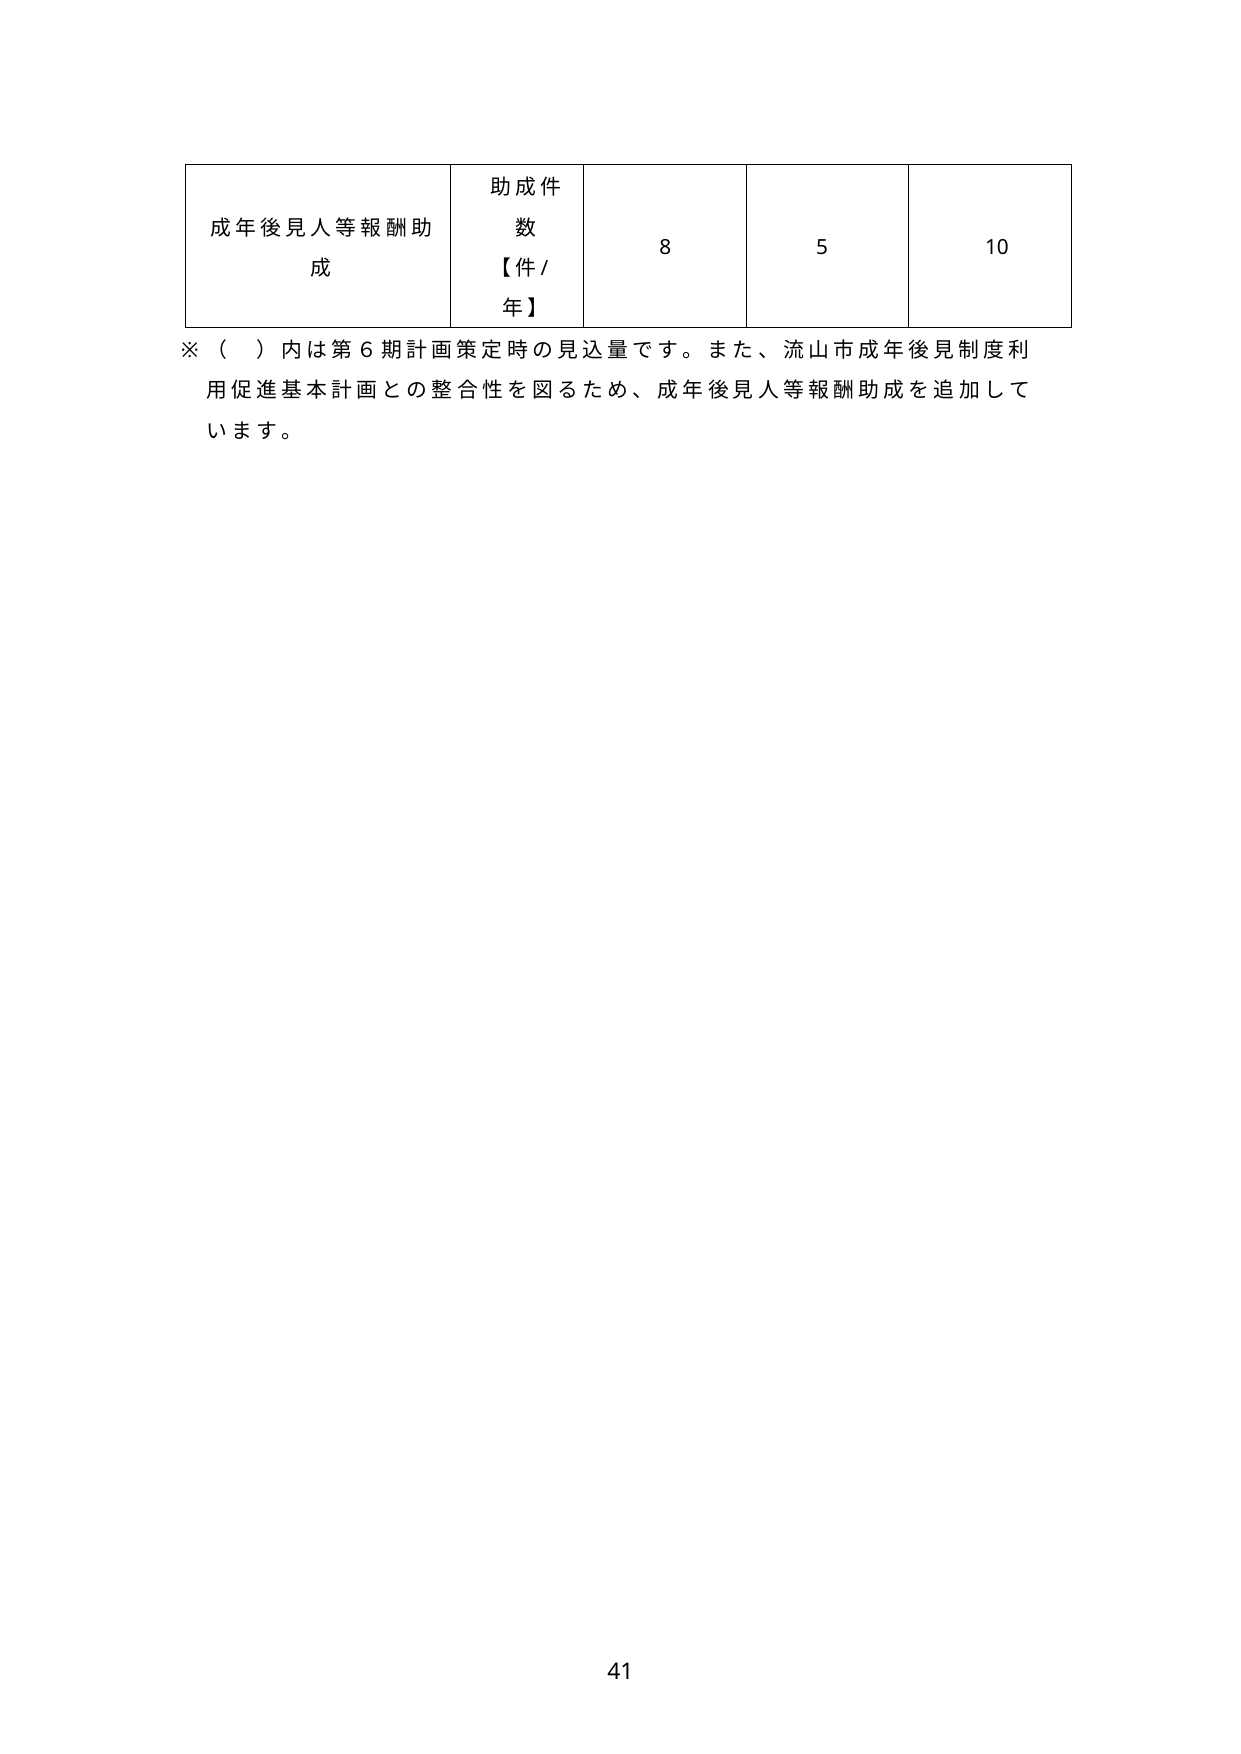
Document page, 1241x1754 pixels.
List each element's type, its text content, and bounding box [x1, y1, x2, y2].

table_cell 成年後見人等報酬助成 [186, 165, 450, 327]
text ※（ ）内は第６期計画策定時の見込量です。また、流山市成年後見制度利用促進基本計画との整合性を図るため、成年後見人等報酬助成を追加しています。 [179, 328, 1054, 449]
table_cell 8 [584, 165, 746, 327]
table_cell 10 [909, 165, 1071, 327]
table_cell 5 [747, 165, 908, 327]
table_cell 助成件数 【件/年】 [451, 165, 583, 327]
